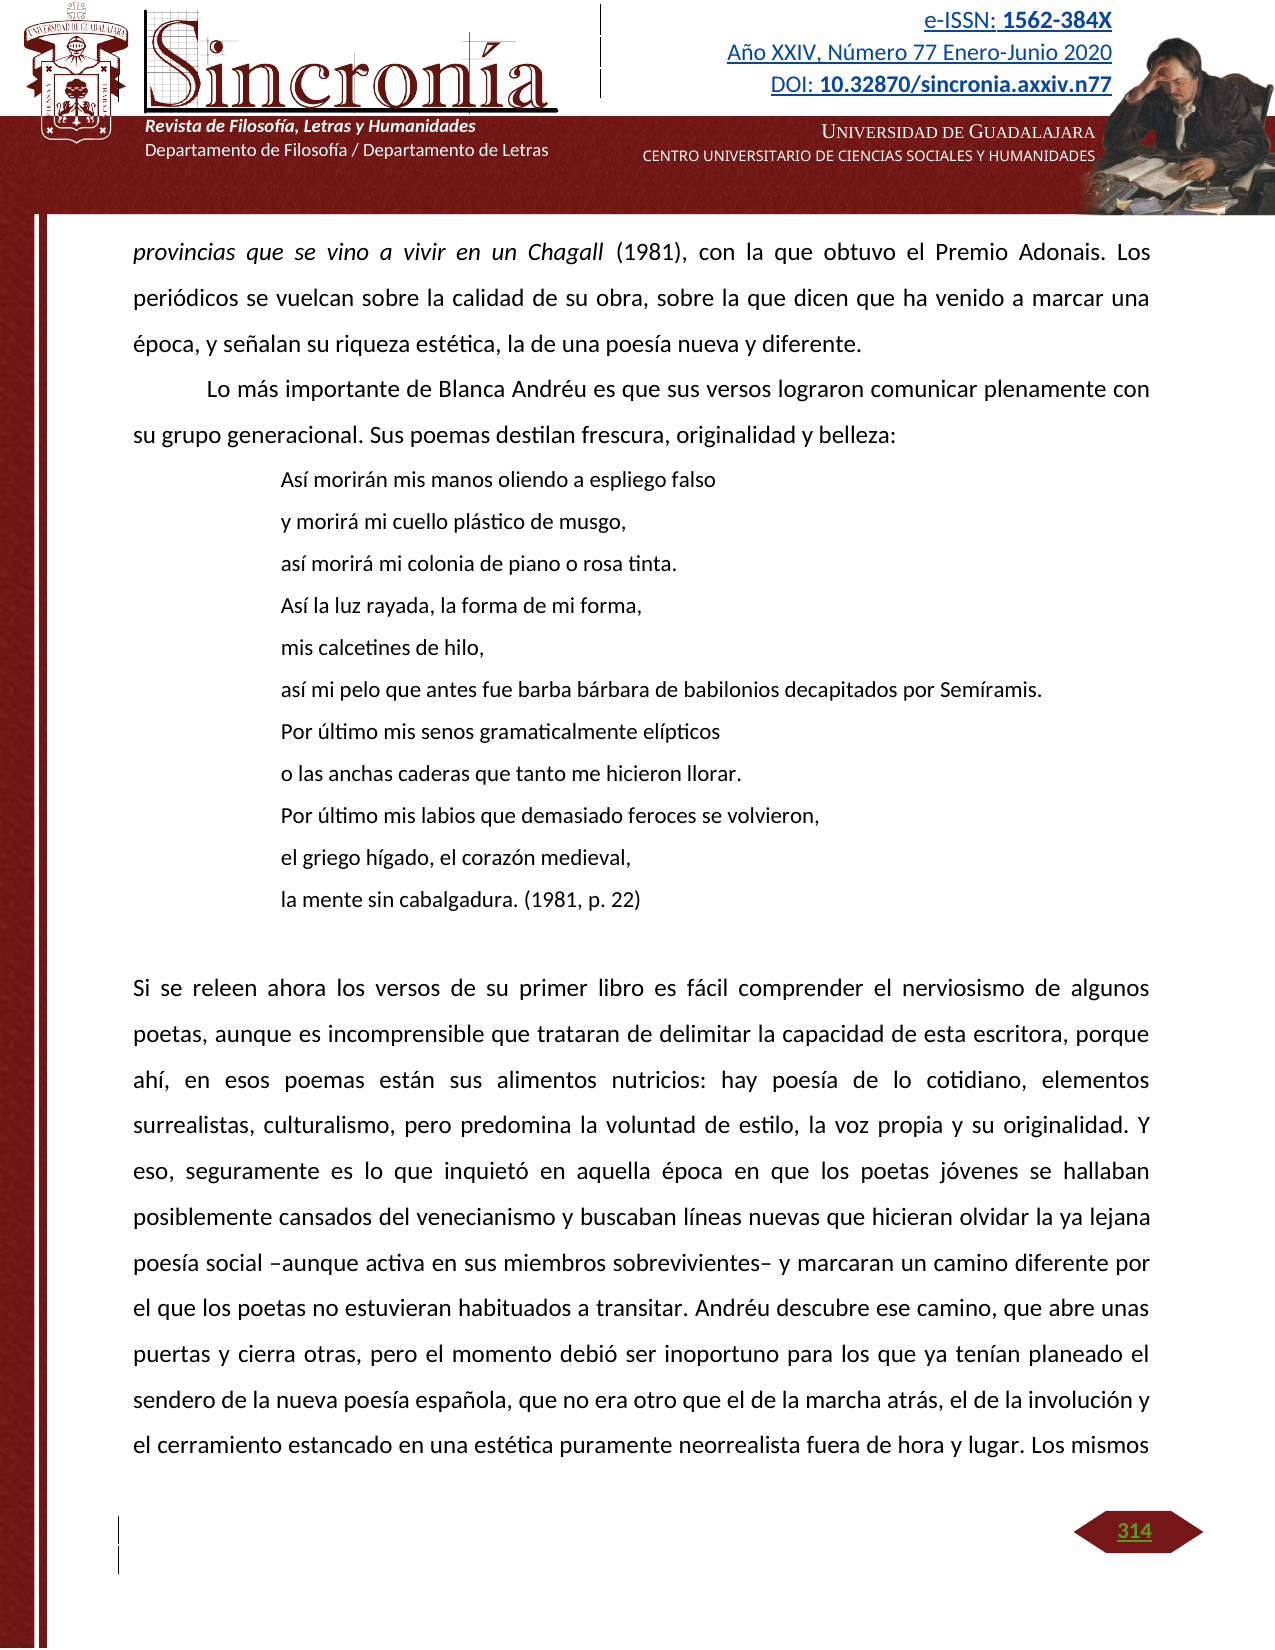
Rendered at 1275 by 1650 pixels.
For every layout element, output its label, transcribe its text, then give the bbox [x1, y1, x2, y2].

text así morirá mi colonia de piano o rosa tinta. [281, 549, 1152, 577]
text o las anchas caderas que tanto me hicieron llorar. [281, 759, 1152, 787]
text Así la luz rayada, la forma de mi forma, [281, 591, 1152, 619]
text Por último mis senos gramaticalmente elípticos [281, 717, 1152, 745]
text el griego hígado, el corazón medieval, [281, 843, 1152, 871]
text Por último mis labios que demasiado feroces se volvieron, [281, 801, 1152, 829]
text mis calcetines de hilo, [281, 633, 1152, 661]
text la mente sin cabalgadura. (1981, p. 22) [281, 885, 1152, 913]
text y morirá mi cuello plástico de musgo, [281, 507, 1152, 535]
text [133, 236, 1152, 358]
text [133, 972, 1152, 1460]
text Así morirán mis manos oliendo a espliego falso [281, 465, 1152, 493]
picture [0, 1, 1275, 1648]
text así mi pelo que antes fue barba bárbara de babilonios decapitados por Semíramis. [281, 675, 1152, 703]
text Lo más importante de Blanca Andréu es que sus versos lograron comunicar plenamente con su grupo generacional. Sus poemas destilan frescura, originalidad y belleza: [133, 373, 1152, 450]
